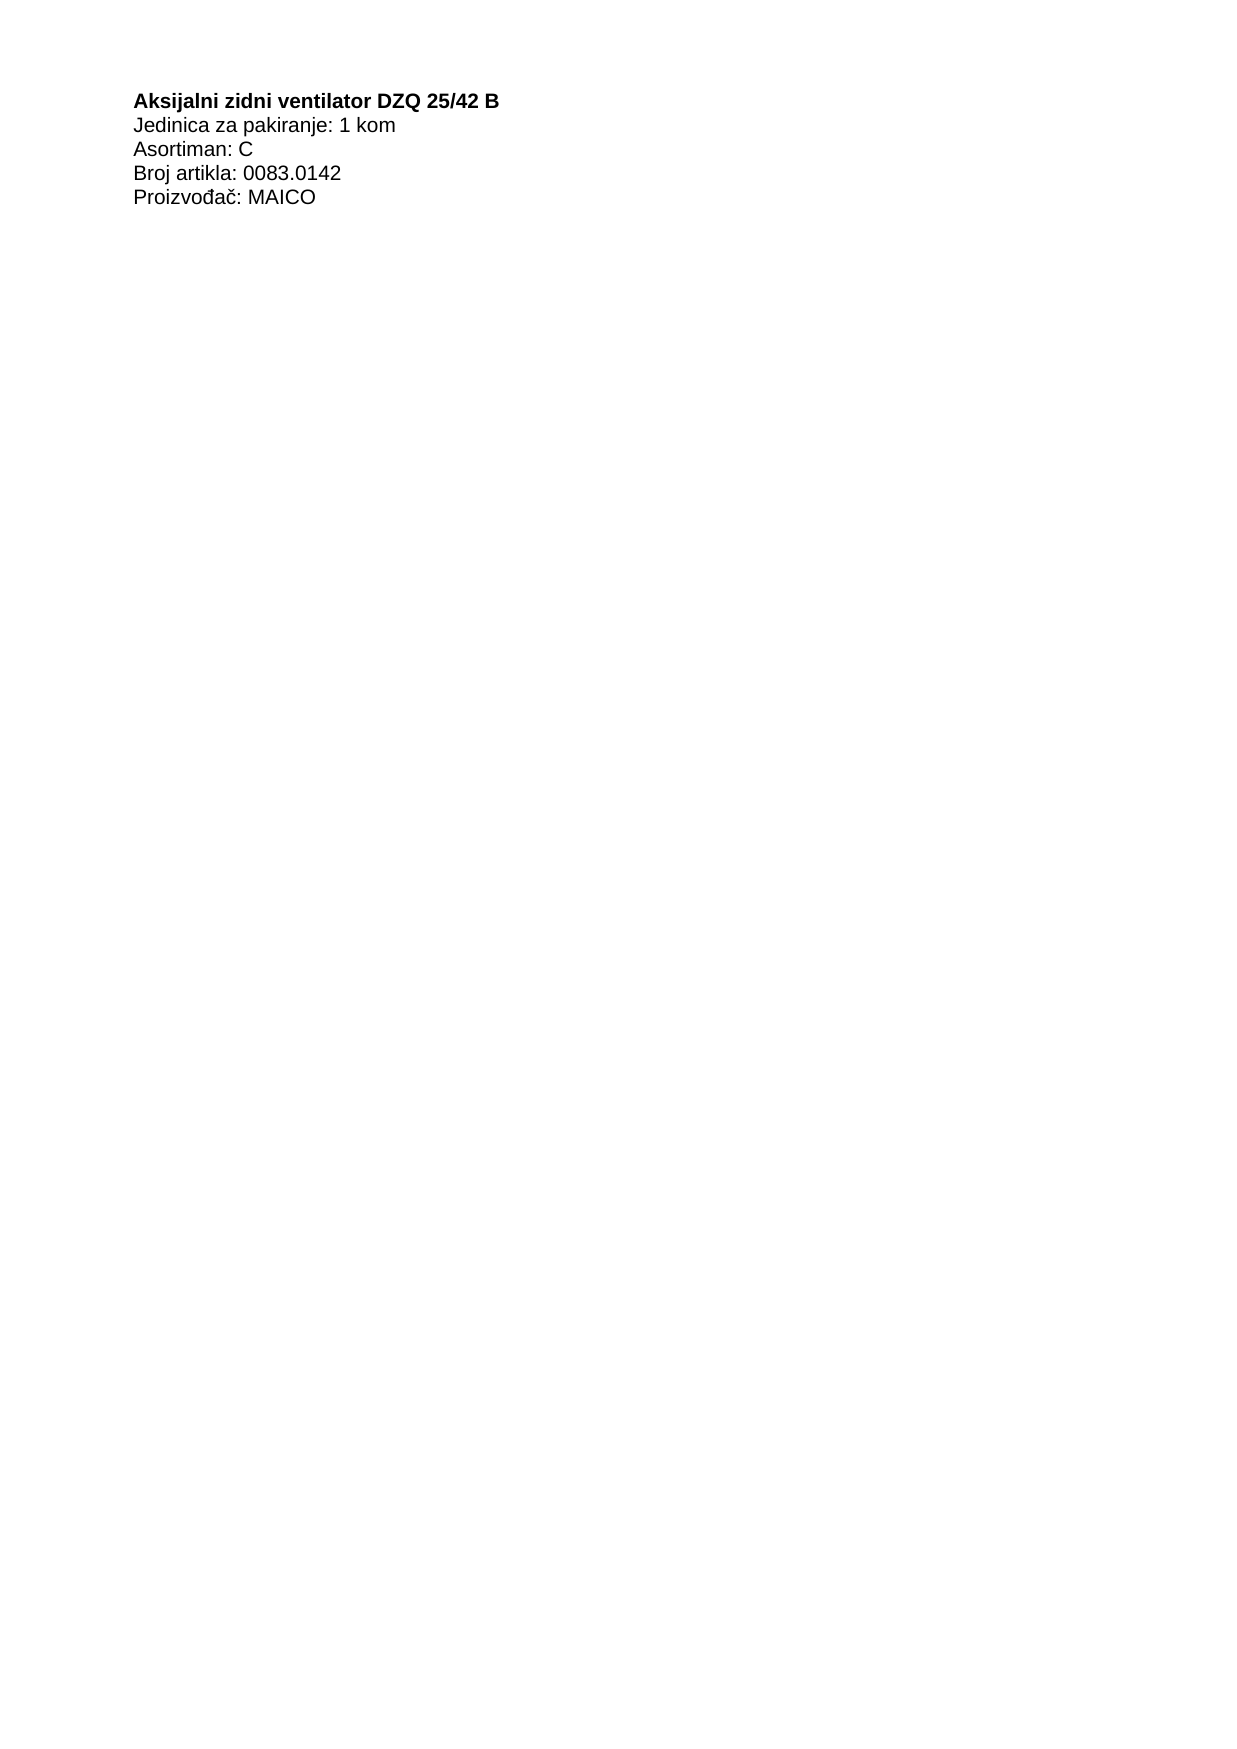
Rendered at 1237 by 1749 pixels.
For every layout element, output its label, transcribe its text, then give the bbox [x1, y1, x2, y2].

text Aksijalni zidni ventilator DZQ 25/42 BJedinica za pakiranje: 1 komAsortiman: C Broj artikla: 0083.0142Proizvođač: MAICO [133, 89, 1148, 208]
